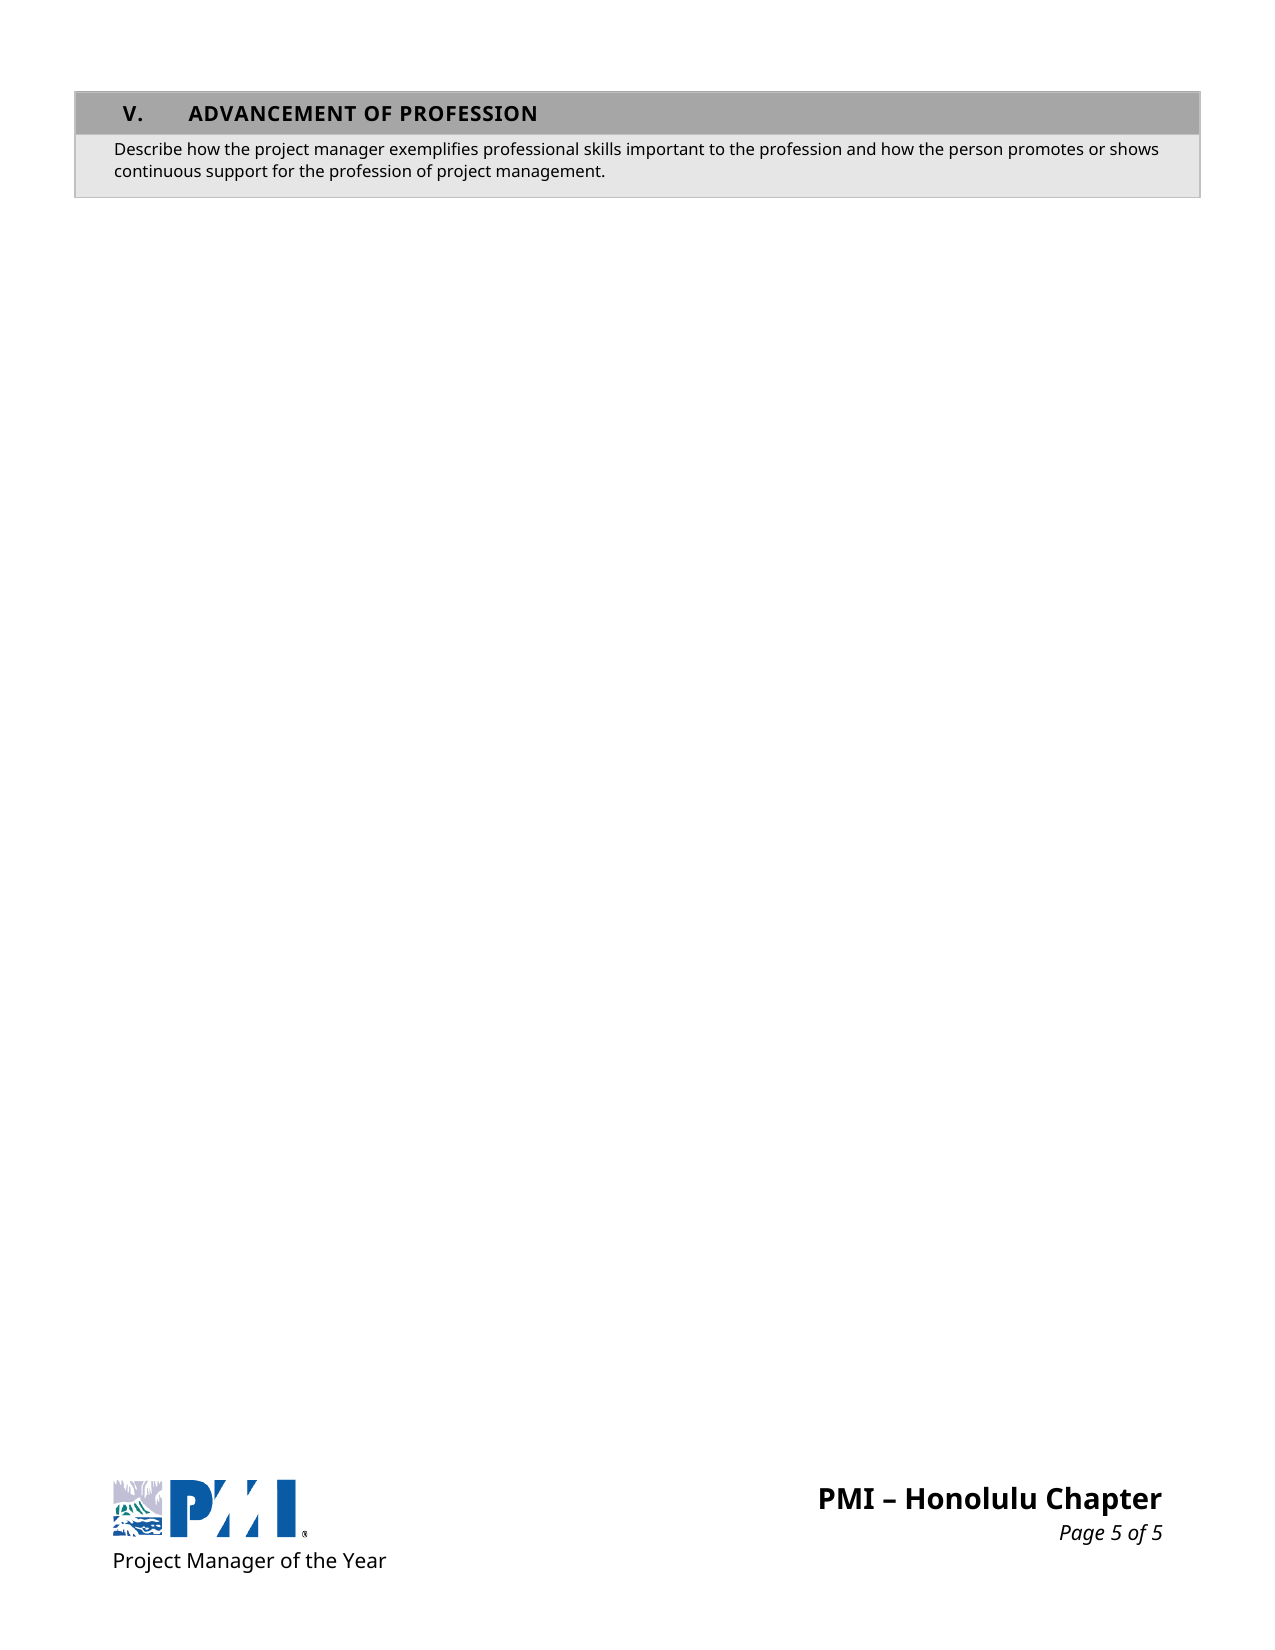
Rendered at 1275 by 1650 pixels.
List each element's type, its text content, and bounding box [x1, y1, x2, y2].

table_header Advancement of Profession [76, 93, 1199, 134]
table_cell Describe how the project manager exemplifies professional skills important to the profession and how the person promotes or shows continuous support for the profession of project management. [76, 135, 1199, 197]
picture [112, 1478, 308, 1554]
